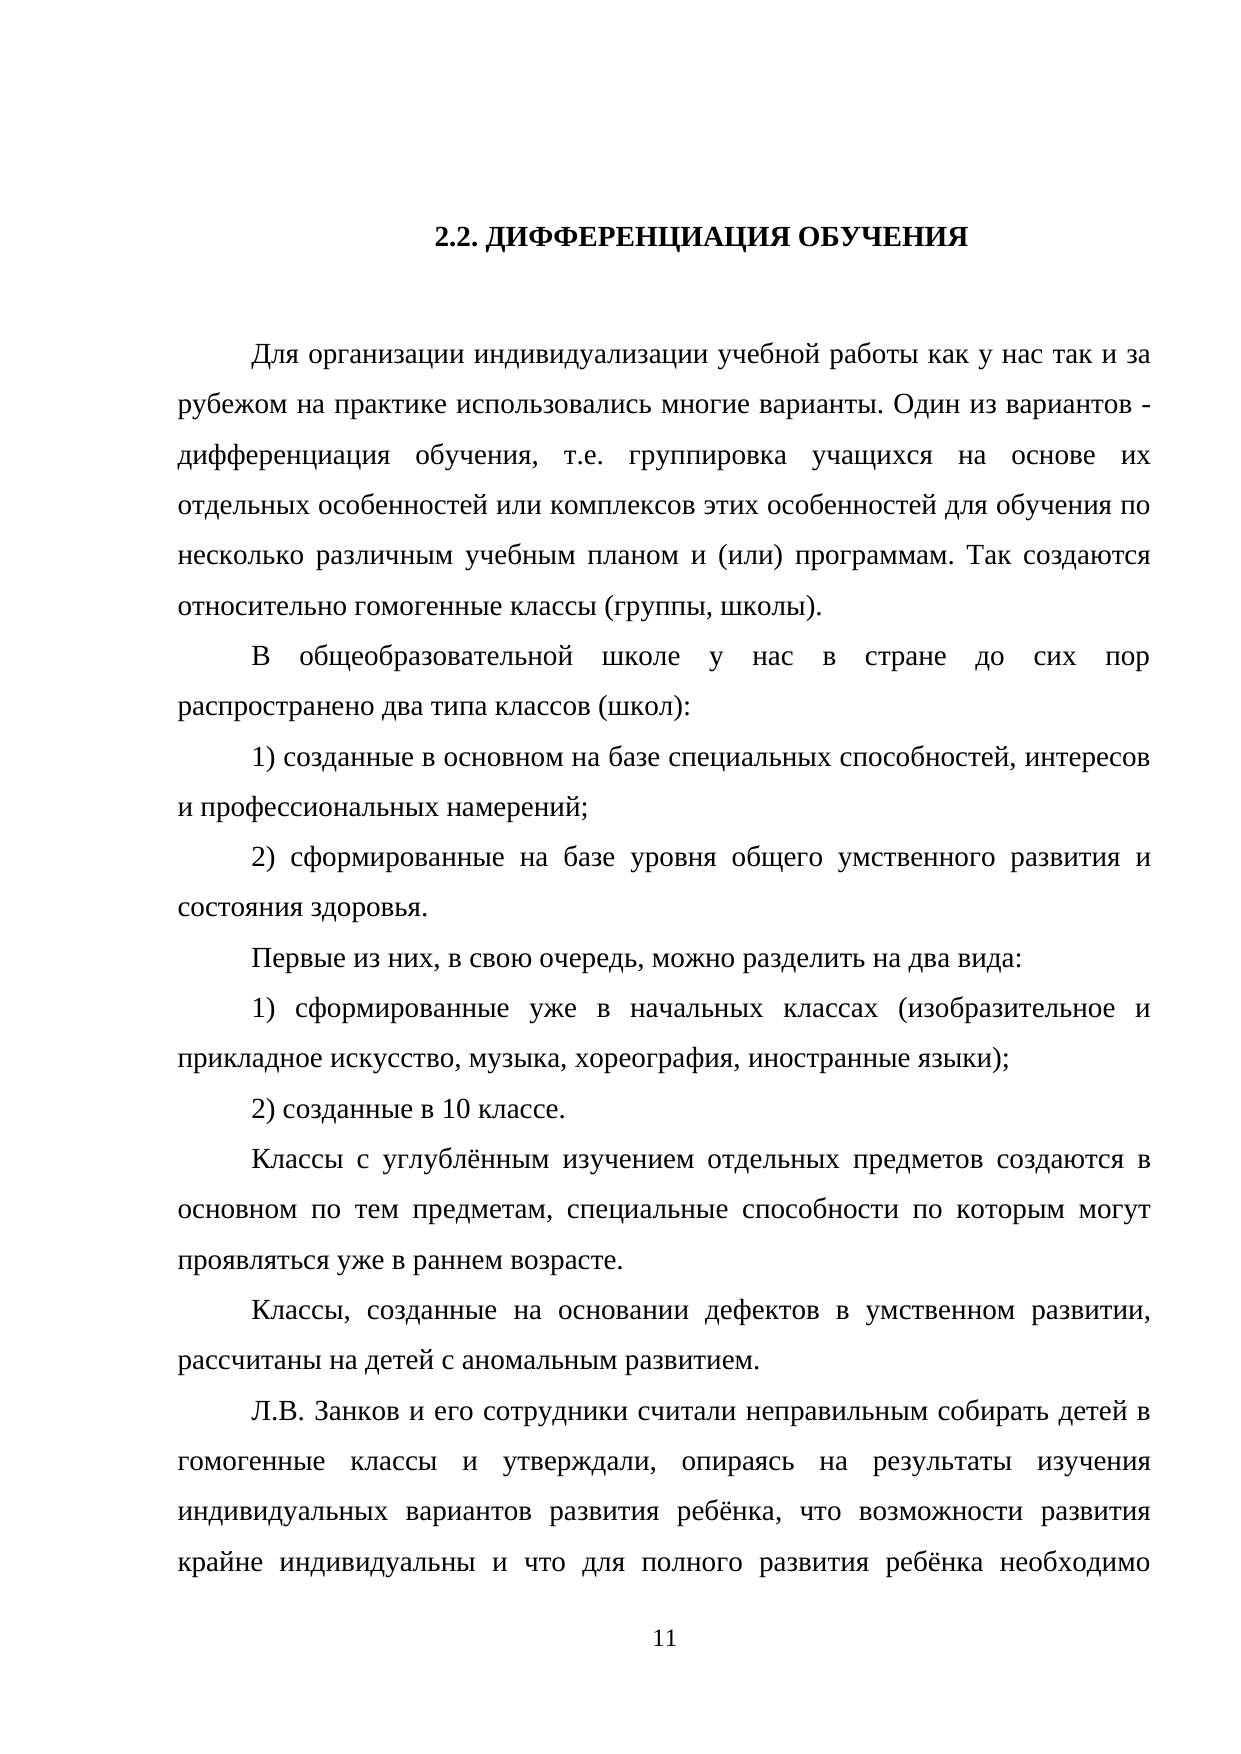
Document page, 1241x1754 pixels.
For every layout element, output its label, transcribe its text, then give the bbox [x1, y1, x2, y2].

text Первые из них, в свою очередь, можно разделить на два вида: [177, 940, 1152, 973]
text 1) сформированные уже в начальных классах (изобразительное и прикладное искусство, музыка, хореография, иностранные языки); [177, 990, 1152, 1074]
text 2) сформированные на базе уровня общего умственного развития и состояния здоровья. [177, 839, 1152, 923]
text В общеобразовательной школе у нас в стране до сих пор распространено два типа классов (школ): [177, 638, 1152, 722]
text Для организации индивидуализации учебной работы как у нас так и за рубежом на практике использовались многие варианты. Один из вариантов - дифференциация обучения, т.е. группировка учащихся на основе их отдельных особенностей или комплексов этих особенностей для обучения по несколько различным учебным планом и (или) программам. Так создаются относительно гомогенные классы (группы, школы). [177, 336, 1152, 621]
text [177, 1393, 1152, 1577]
text 1) созданные в основном на базе специальных способностей, интересов и профессиональных намерений; [177, 739, 1152, 822]
text Классы с углублённым изучением отдельных предметов создаются в основном по тем предметам, специальные способности по которым могут проявляться уже в раннем возрасте. [177, 1141, 1152, 1275]
text 2.2. ДИФФЕРЕНЦИАЦИЯ ОБУЧЕНИЯ [177, 219, 1152, 252]
text 2) созданные в 10 классе. [177, 1091, 1152, 1124]
text Классы, созданные на основании дефектов в умственном развитии, рассчитаны на детей с аномальным развитием. [177, 1292, 1152, 1376]
